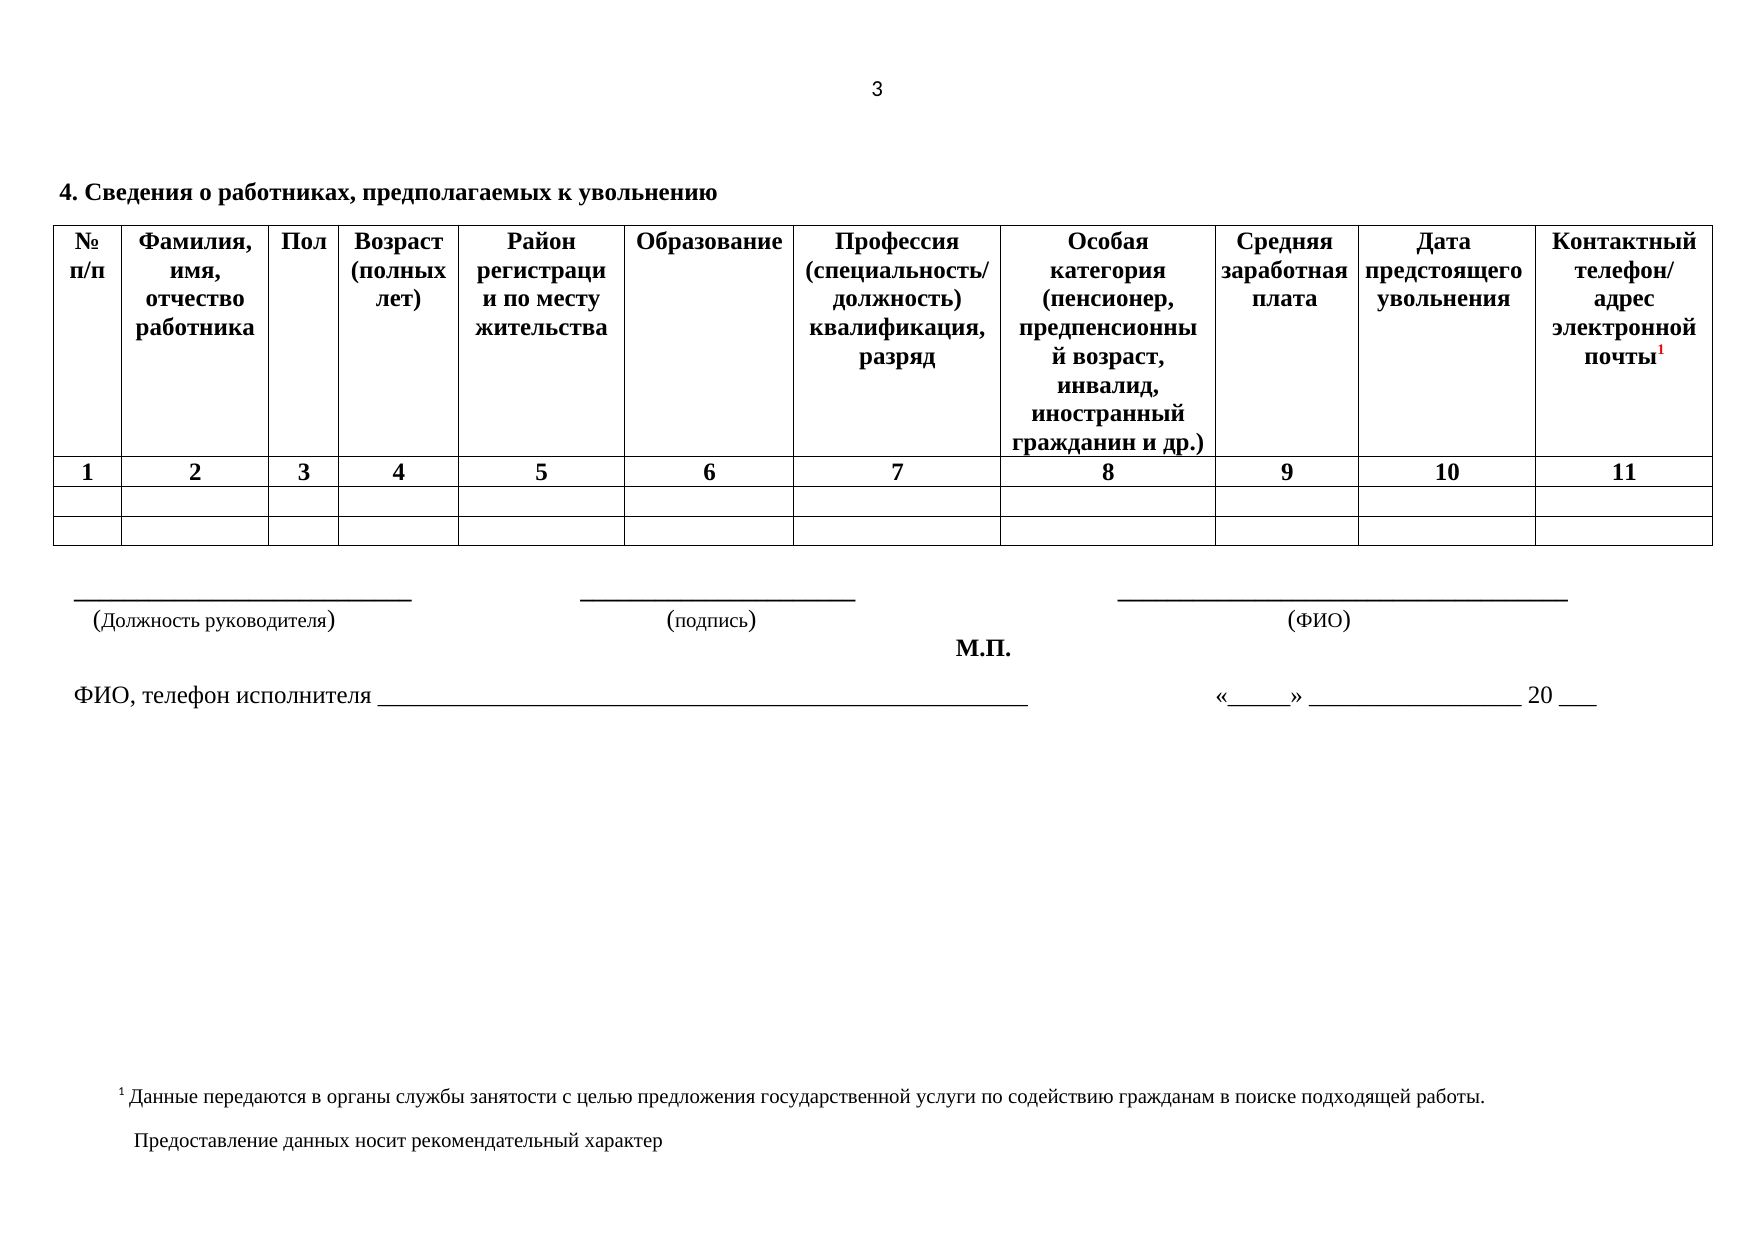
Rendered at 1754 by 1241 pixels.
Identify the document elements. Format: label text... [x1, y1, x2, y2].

table_cell [269, 487, 338, 516]
table_header Район регистрации по месту жительства [459, 226, 624, 456]
table_cell 5 [459, 457, 624, 486]
text ___________________________ ______________________ ____________________________________ [74, 575, 1636, 604]
table_cell [1001, 517, 1215, 545]
table_header Образование [625, 226, 793, 456]
table_cell 4 [339, 457, 458, 486]
table_cell [1359, 517, 1535, 545]
table_cell [625, 517, 793, 545]
table_header Фамилия, имя, отчество работника [122, 226, 268, 456]
table_cell [54, 517, 121, 545]
table_cell [459, 487, 624, 516]
text М.П. [118, 633, 1636, 661]
table_cell 2 [122, 457, 268, 486]
table_cell 8 [1001, 457, 1215, 486]
table_cell 9 [1216, 457, 1358, 486]
table_header Особая категория (пенсионер, предпенсионный возраст, инвалид, иностранный гражданин и др.) [1001, 226, 1215, 456]
table_cell [625, 487, 793, 516]
table_cell [339, 487, 458, 516]
table_cell 1 [54, 457, 121, 486]
table_cell 10 [1359, 457, 1535, 486]
table_cell [54, 487, 121, 516]
table_cell 3 [269, 457, 338, 486]
table_cell [269, 517, 338, 545]
text 4. Сведения о работниках, предполагаемых к увольнению [59, 177, 1636, 206]
table_header Возраст (полных лет) [339, 226, 458, 456]
table_header Контактный телефон/ адрес электронной почты [1536, 226, 1712, 456]
table_cell 7 [794, 457, 1000, 486]
table_cell [1216, 517, 1358, 545]
table_cell 6 [625, 457, 793, 486]
table_header № п/п [54, 226, 121, 456]
table_cell [1536, 517, 1712, 545]
table_cell [1536, 487, 1712, 516]
text (Должность руководителя) (подпись) (ФИО) [74, 604, 1636, 633]
table_header Средняя заработная плата [1216, 226, 1358, 456]
table_header Пол [269, 226, 338, 456]
table_cell [794, 487, 1000, 516]
table_cell [794, 517, 1000, 545]
table_cell [1216, 487, 1358, 516]
table_cell [122, 487, 268, 516]
table_header Профессия (специальность/ должность) квалификация, разряд [794, 226, 1000, 456]
table_cell [459, 517, 624, 545]
table_header Дата предстоящего увольнения [1359, 226, 1535, 456]
table_cell [1001, 487, 1215, 516]
text ФИО, телефон исполнителя ____________________________________________________ «_____» _________________ 20 ___ [74, 680, 1636, 709]
table_cell 11 [1536, 457, 1712, 486]
table_cell [122, 517, 268, 545]
table_cell [339, 517, 458, 545]
table_cell [1359, 487, 1535, 516]
